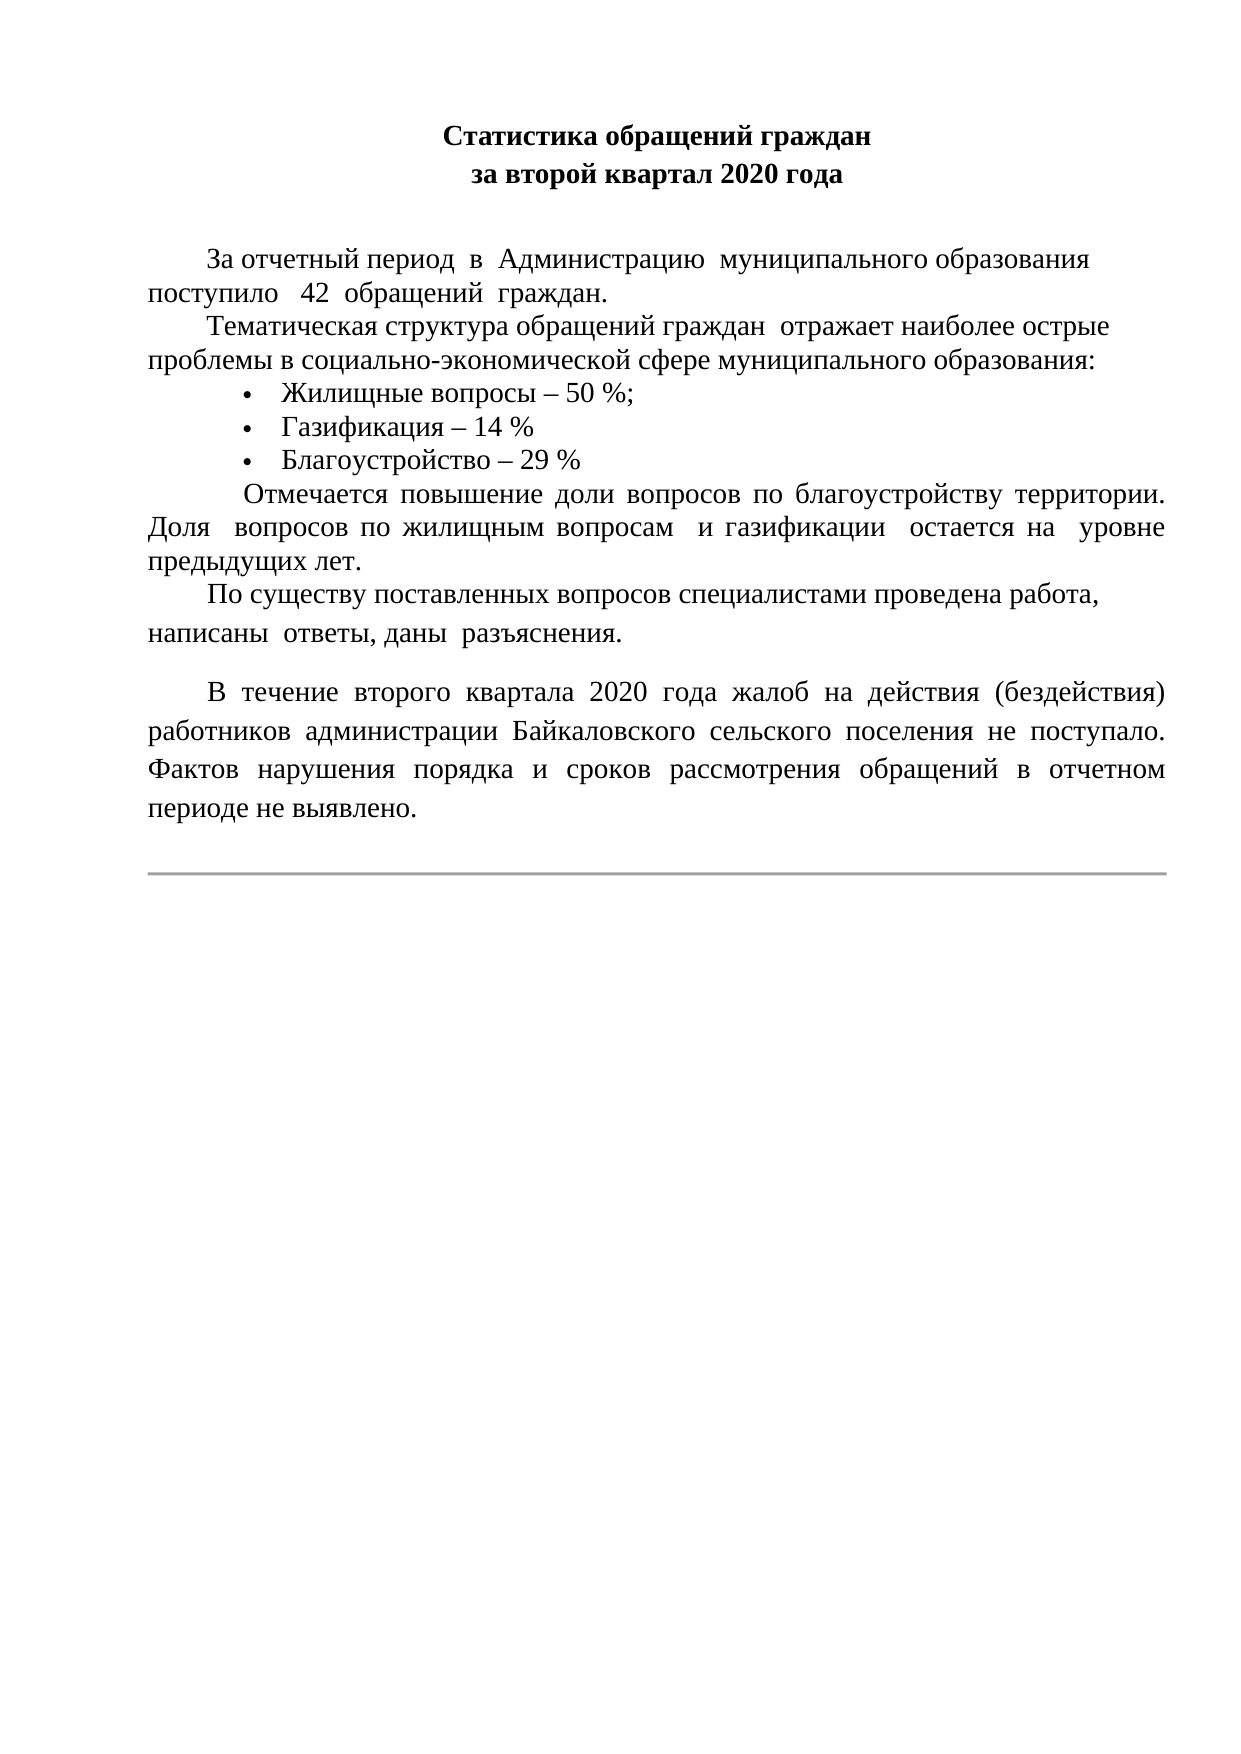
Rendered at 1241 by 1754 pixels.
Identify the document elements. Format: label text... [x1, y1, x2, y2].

list Благоустройство – 29 % [243, 442, 1167, 476]
text За отчетный период в Администрацию муниципального образования поступило 42 обращений граждан. [148, 241, 1167, 308]
list Газификация – 14 % [243, 409, 1167, 442]
text По существу поставленных вопросов специалистами проведена работа, написаны ответы, даны разъяснения. [148, 577, 1167, 649]
text Статистика обращений граждан за второй квартал 2020 года [148, 118, 1167, 190]
text Тематическая структура обращений граждан отражает наиболее острые проблемы в социально-экономической сфере муниципального образования: [148, 308, 1167, 375]
text Отмечается повышение доли вопросов по благоустройству территории. Доля вопросов по жилищным вопросам и газификации остается на уровне предыдущих лет. [148, 476, 1167, 577]
list Жилищные вопросы – 50 %; [243, 375, 1167, 409]
text В течение второго квартала 2020 года жалоб на действия (бездействия) работников администрации Байкаловского сельского поселения не поступало. Фактов нарушения порядка и сроков рассмотрения обращений в отчетном периоде не выявлено. [148, 674, 1167, 824]
